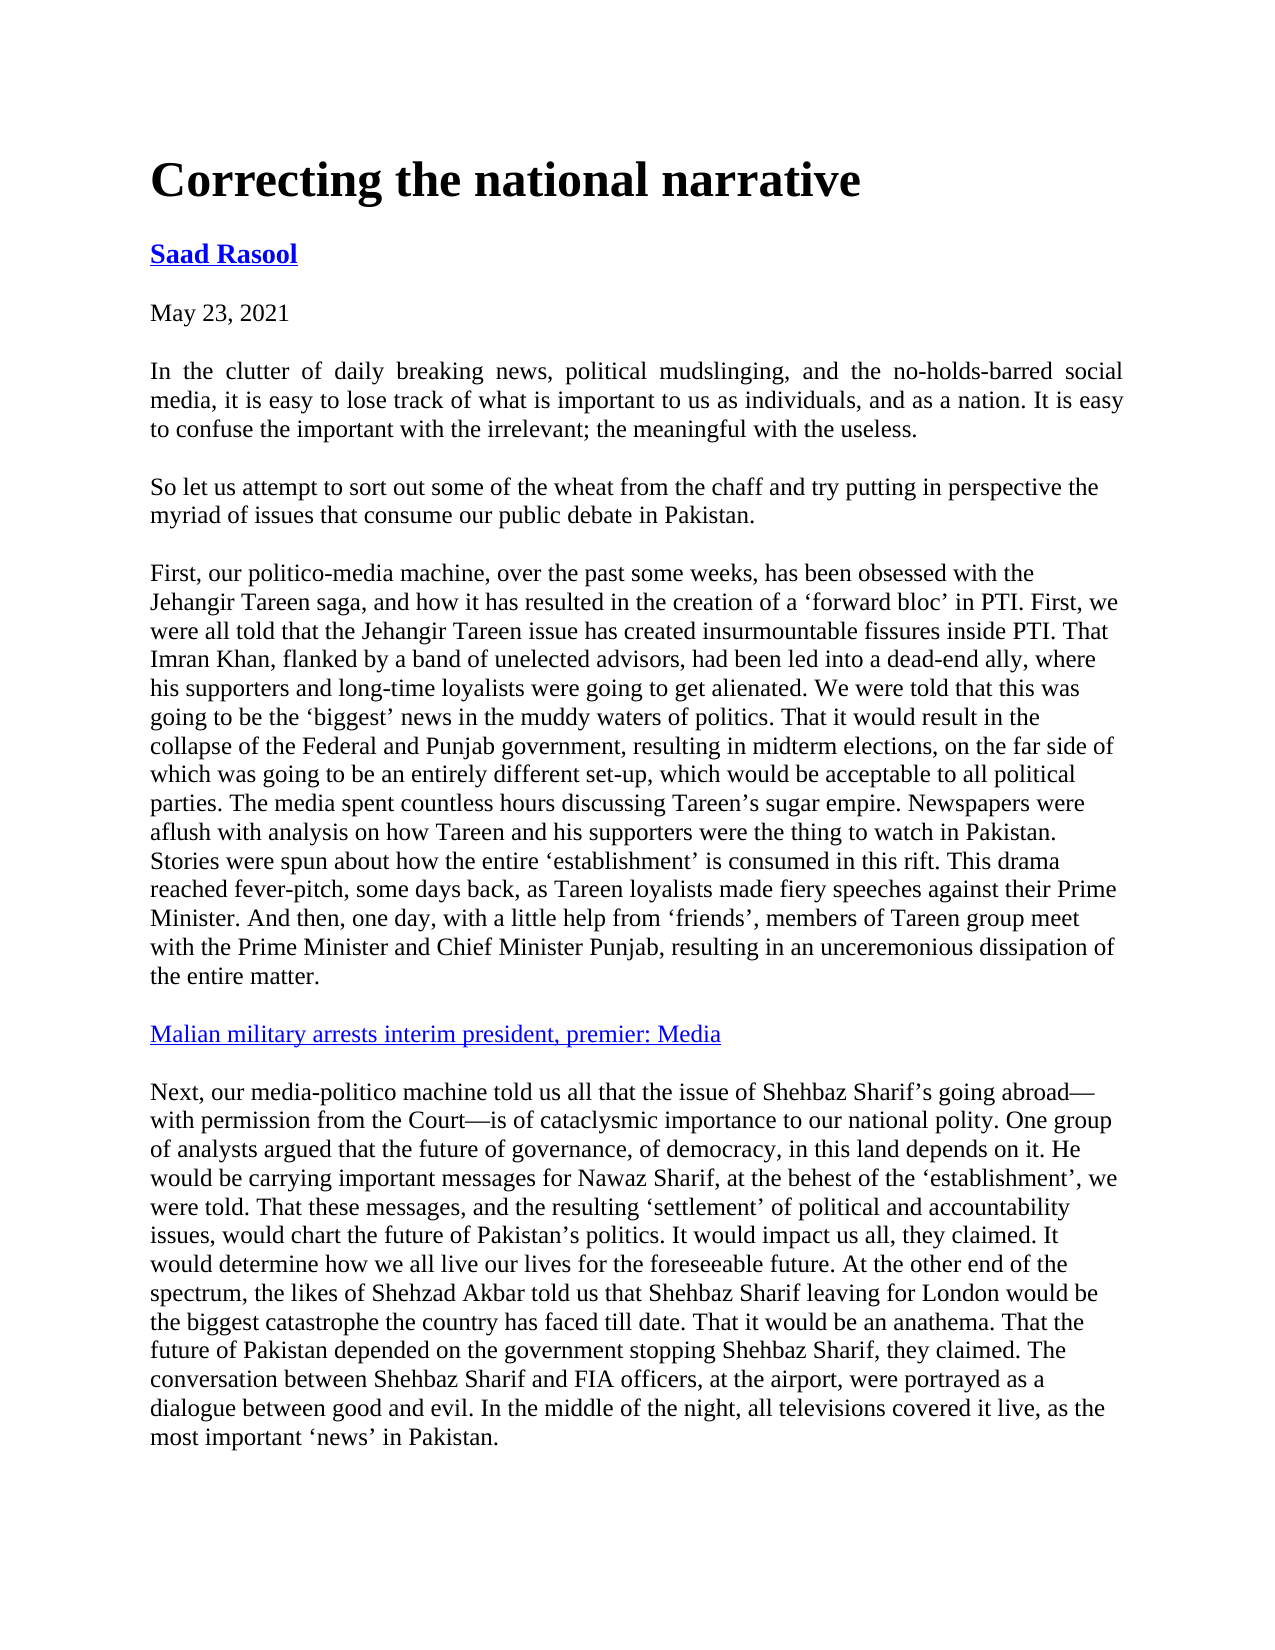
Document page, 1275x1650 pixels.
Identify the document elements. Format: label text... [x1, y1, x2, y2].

text Next, our media-politico machine told us all that the issue of Shehbaz Sharif’s going abroad—with permission from the Court—is of cataclysmic importance to our national polity. One group of analysts argued that the future of governance, of democracy, in this land depends on it. He would be carrying important messages for Nawaz Sharif, at the behest of the ‘establishment’, we were told. That these messages, and the resulting ‘settlement’ of political and accountability issues, would chart the future of Pakistan’s politics. It would impact us all, they claimed. It would determine how we all live our lives for the foreseeable future. At the other end of the spectrum, the likes of Shehzad Akbar told us that Shehbaz Sharif leaving for London would be the biggest catastrophe the country has faced till date. That it would be an anathema. That the future of Pakistan depended on the government stopping Shehbaz Sharif, they claimed. The conversation between Shehbaz Sharif and FIA officers, at the airport, were portrayed as a dialogue between good and evil. In the middle of the night, all televisions covered it live, as the most important ‘news’ in Pakistan. [150, 1077, 1125, 1450]
text May 23, 2021 [150, 298, 1125, 327]
text So let us attempt to sort out some of the wheat from the chaff and try putting in perspective the myriad of issues that consume our public debate in Pakistan. [150, 472, 1125, 529]
text In the clutter of daily breaking news, political mudslinging, and the no-holds-barred social media, it is easy to lose track of what is important to us as individuals, and as a nation. It is easy to confuse the important with the irrelevant; the meaningful with the useless. [150, 356, 1125, 442]
text Correcting the national narrative [150, 150, 1125, 207]
text Malian military arrests interim president, premier: Media [150, 1019, 1125, 1047]
text Saad Rasool [150, 237, 1125, 269]
text First, our politico-media machine, over the past some weeks, has been obsessed with the Jehangir Tareen saga, and how it has resulted in the creation of a ‘forward bloc’ in PTI. First, we were all told that the Jehangir Tareen issue has created insurmountable fissures inside PTI. That Imran Khan, flanked by a band of unelected advisors, had been led into a dead-end ally, where his supporters and long-time loyalists were going to get alienated. We were told that this was going to be the ‘biggest’ news in the muddy waters of politics. That it would result in the collapse of the Federal and Punjab government, resulting in midterm elections, on the far side of which was going to be an entirely different set-up, which would be acceptable to all political parties. The media spent countless hours discussing Tareen’s sugar empire. Newspapers were aflush with analysis on how Tareen and his supporters were the thing to watch in Pakistan. Stories were spun about how the entire ‘establishment’ is consumed in this rift. This drama reached fever-pitch, some days back, as Tareen loyalists made fiery speeches against their Prime Minister. And then, one day, with a little help from ‘friends’, members of Tareen group meet with the Prime Minister and Chief Minister Punjab, resulting in an unceremonious dissipation of the entire matter. [150, 558, 1125, 989]
